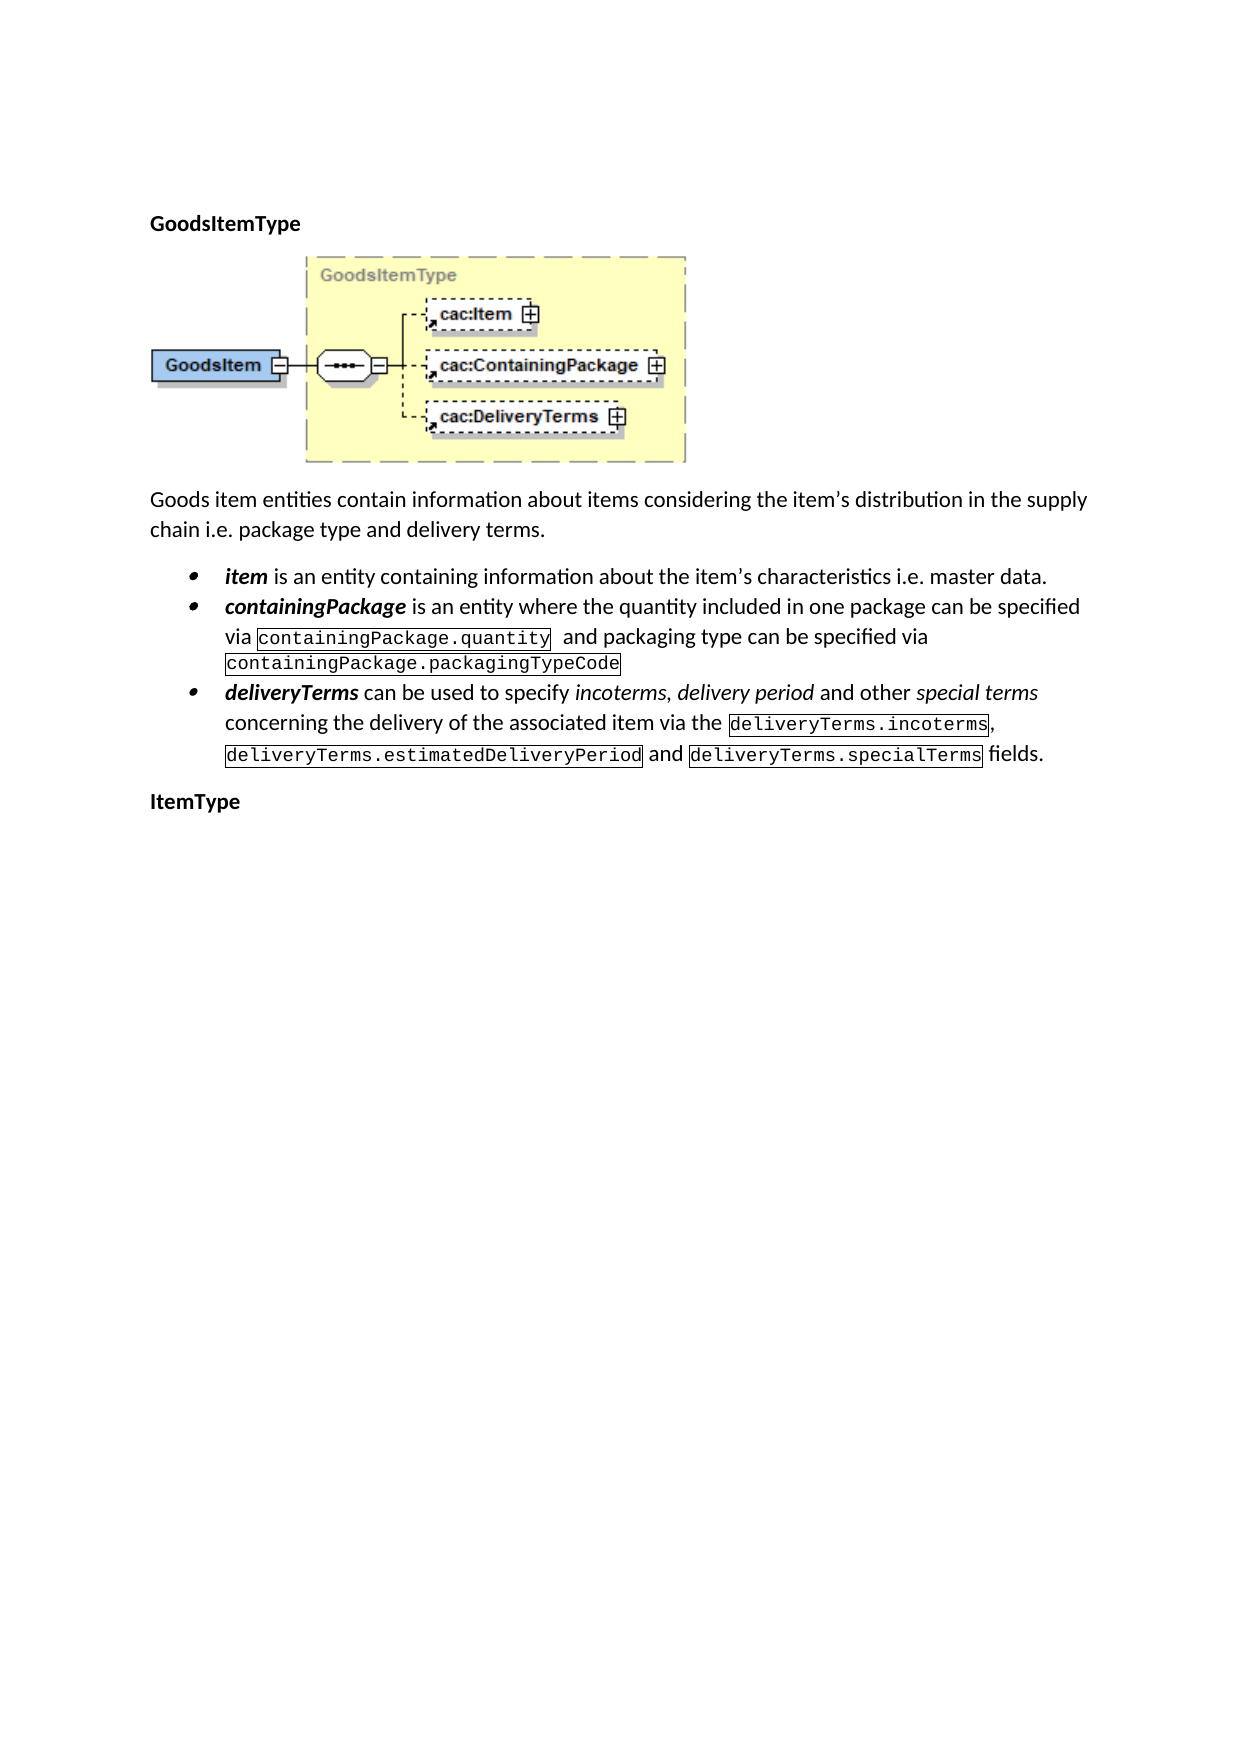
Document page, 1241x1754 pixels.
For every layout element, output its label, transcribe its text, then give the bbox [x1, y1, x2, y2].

list item is an entity containing information about the item’s characteristics i.e. master data. [187, 562, 1090, 590]
list deliveryTerms can be used to specify incoterms, delivery period and other special terms concerning the delivery of the associated item via the deliveryTerms.incoterms, deliveryTerms.estimatedDeliveryPeriod and deliveryTerms.specialTerms fields. [187, 678, 1090, 768]
text GoodsItemType [150, 209, 1090, 237]
picture [150, 256, 690, 466]
text Goods item entities contain information about items considering the item’s distribution in the supply chain i.e. package type and delivery terms. [150, 485, 1090, 543]
text ItemType [150, 787, 1090, 815]
list containingPackage is an entity where the quantity included in one package can be specified via containingPackage.quantity and packaging type can be specified via containingPackage.packagingTypeCode [187, 592, 1090, 676]
